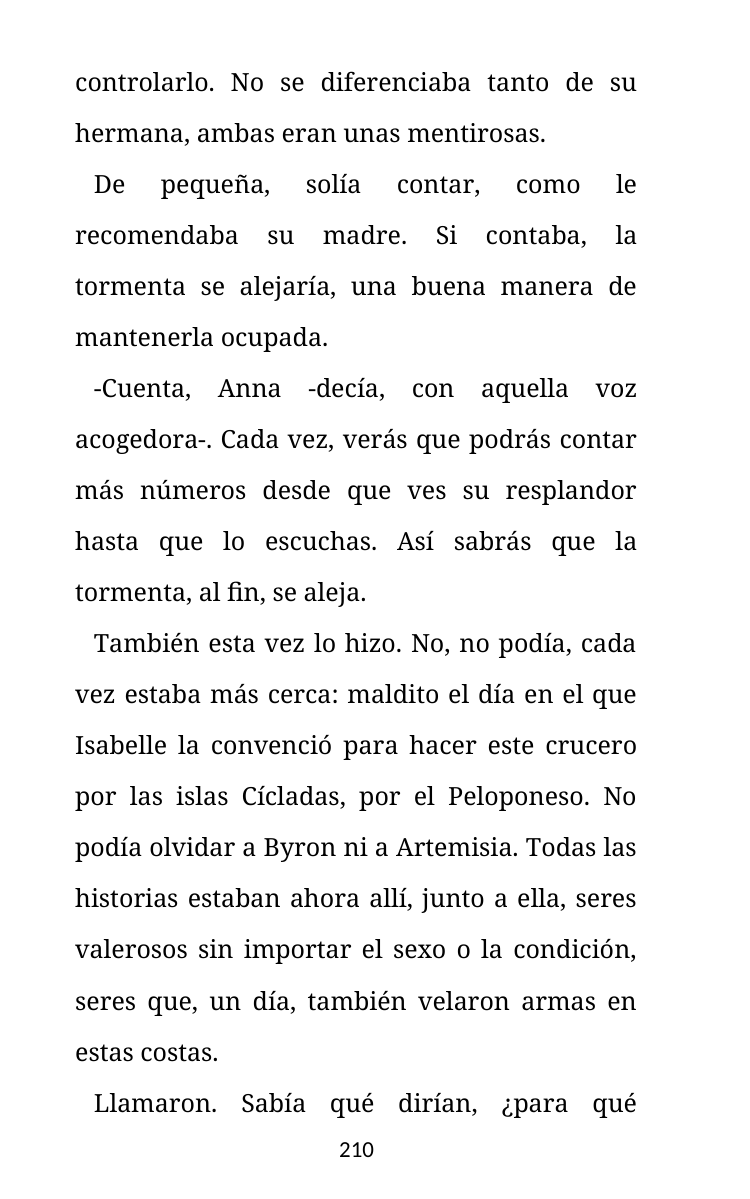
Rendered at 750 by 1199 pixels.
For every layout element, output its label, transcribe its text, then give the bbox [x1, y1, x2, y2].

text -Cuenta, Anna -decía, con aquella voz acogedora-. Cada vez, verás que podrás contar más números desde que ves su resplandor hasta que lo escuchas. Así sabrás que la tormenta, al fin, se aleja. [75, 371, 637, 609]
text De pequeña, solía contar, como le recomendaba su madre. Si contaba, la tormenta se alejaría, una buena manera de mantenerla ocupada. [75, 167, 637, 354]
text También esta vez lo hizo. No, no podía, cada vez estaba más cerca: maldito el día en el que Isabelle la convenció para hacer este crucero por las islas Cícladas, por el Peloponeso. No podía olvidar a Byron ni a Artemisia. Todas las historias estaban ahora allí, junto a ella, seres valerosos sin importar el sexo o la condición, seres que, un día, también velaron armas en estas costas. [75, 626, 637, 1068]
